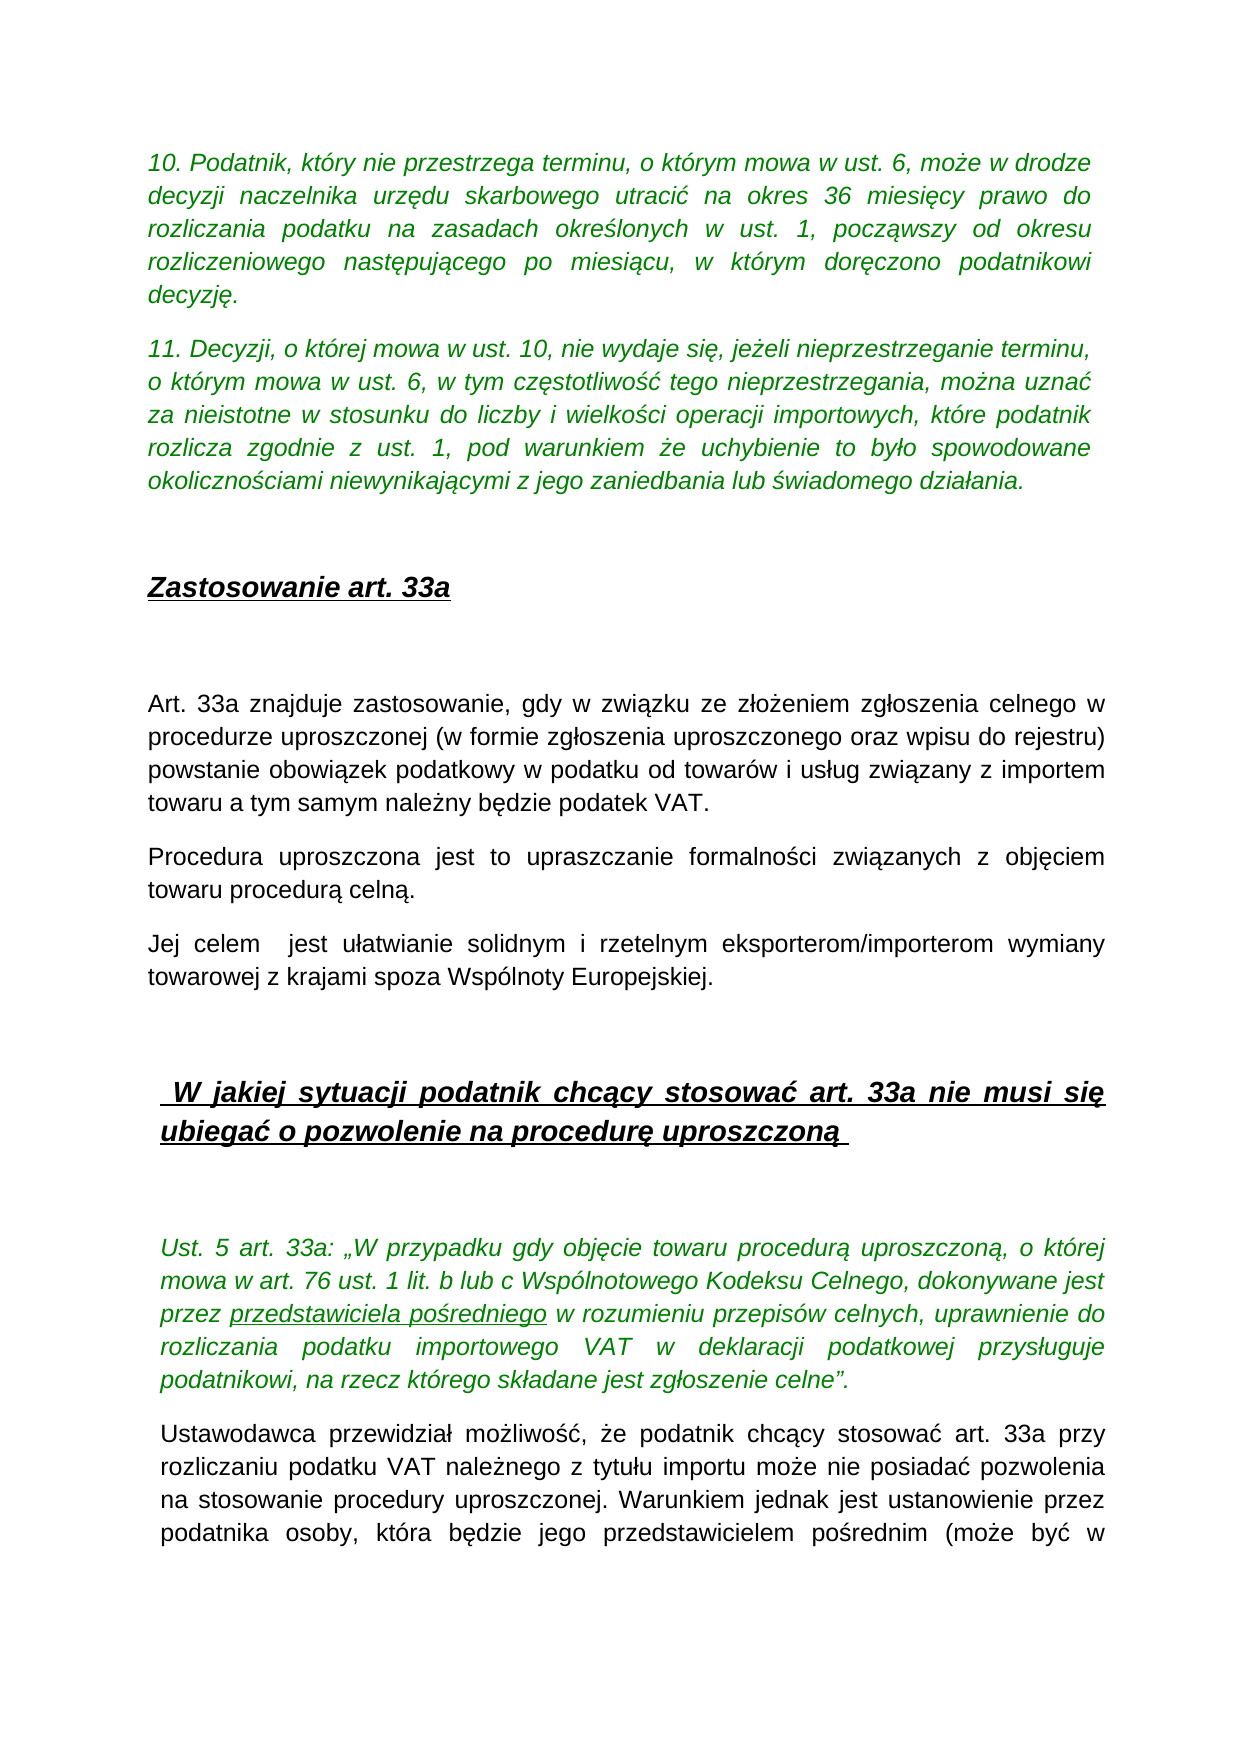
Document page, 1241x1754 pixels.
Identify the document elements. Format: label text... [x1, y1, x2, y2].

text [160, 1418, 1107, 1546]
text Art. 33a znajduje zastosowanie, gdy w związku ze złożeniem zgłoszenia celnego w procedurze uproszczonej (w formie zgłoszenia uproszczonego oraz wpisu do rejestru) powstanie obowiązek podatkowy w podatku od towarów i usług związany z importem towaru a tym samym należny będzie podatek VAT. [148, 689, 1107, 817]
text Ust. 5 art. 33a: „W przypadku gdy objęcie towaru procedurą uproszczoną, o której mowa w art. 76 ust. 1 lit. b lub c Wspólnotowego Kodeksu Celnego, dokonywane jest przez przedstawiciela pośredniego w rozumieniu przepisów celnych, uprawnienie do rozliczania podatku importowego VAT w deklaracji podatkowej przysługuje podatnikowi, na rzecz którego składane jest zgłoszenie celne”. [160, 1233, 1107, 1393]
text Jej celem jest ułatwianie solidnym i rzetelnym eksporterom/importerom wymiany towarowej z krajami spoza Wspólnoty Europejskiej. [148, 929, 1107, 991]
text 10. Podatnik, który nie przestrzega terminu, o którym mowa w ust. 6, może w drodze decyzji naczelnika urzędu skarbowego utracić na okres 36 miesięcy prawo do rozliczania podatku na zasadach określonych w ust. 1, począwszy od okresu rozliczeniowego następującego po miesiącu, w którym doręczono podatnikowi decyzję. [148, 148, 1093, 308]
text 11. Decyzji, o której mowa w ust. 10, nie wydaje się, jeżeli nieprzestrzeganie terminu, o którym mowa w ust. 6, w tym częstotliwość tego nieprzestrzegania, można uznać za nieistotne w stosunku do liczby i wielkości operacji importowych, które podatnik rozlicza zgodnie z ust. 1, pod warunkiem że uchybienie to było spowodowane okolicznościami niewynikającymi z jego zaniedbania lub świadomego działania. [148, 333, 1093, 494]
text Zastosowanie art. 33a [148, 571, 1107, 604]
text Procedura uproszczona jest to upraszczanie formalności związanych z objęciem towaru procedurą celną. [148, 842, 1107, 904]
text W jakiej sytuacji podatnik chcący stosować art. 33a nie musi się ubiegać o pozwolenie na procedurę uproszczoną [160, 1075, 1107, 1147]
